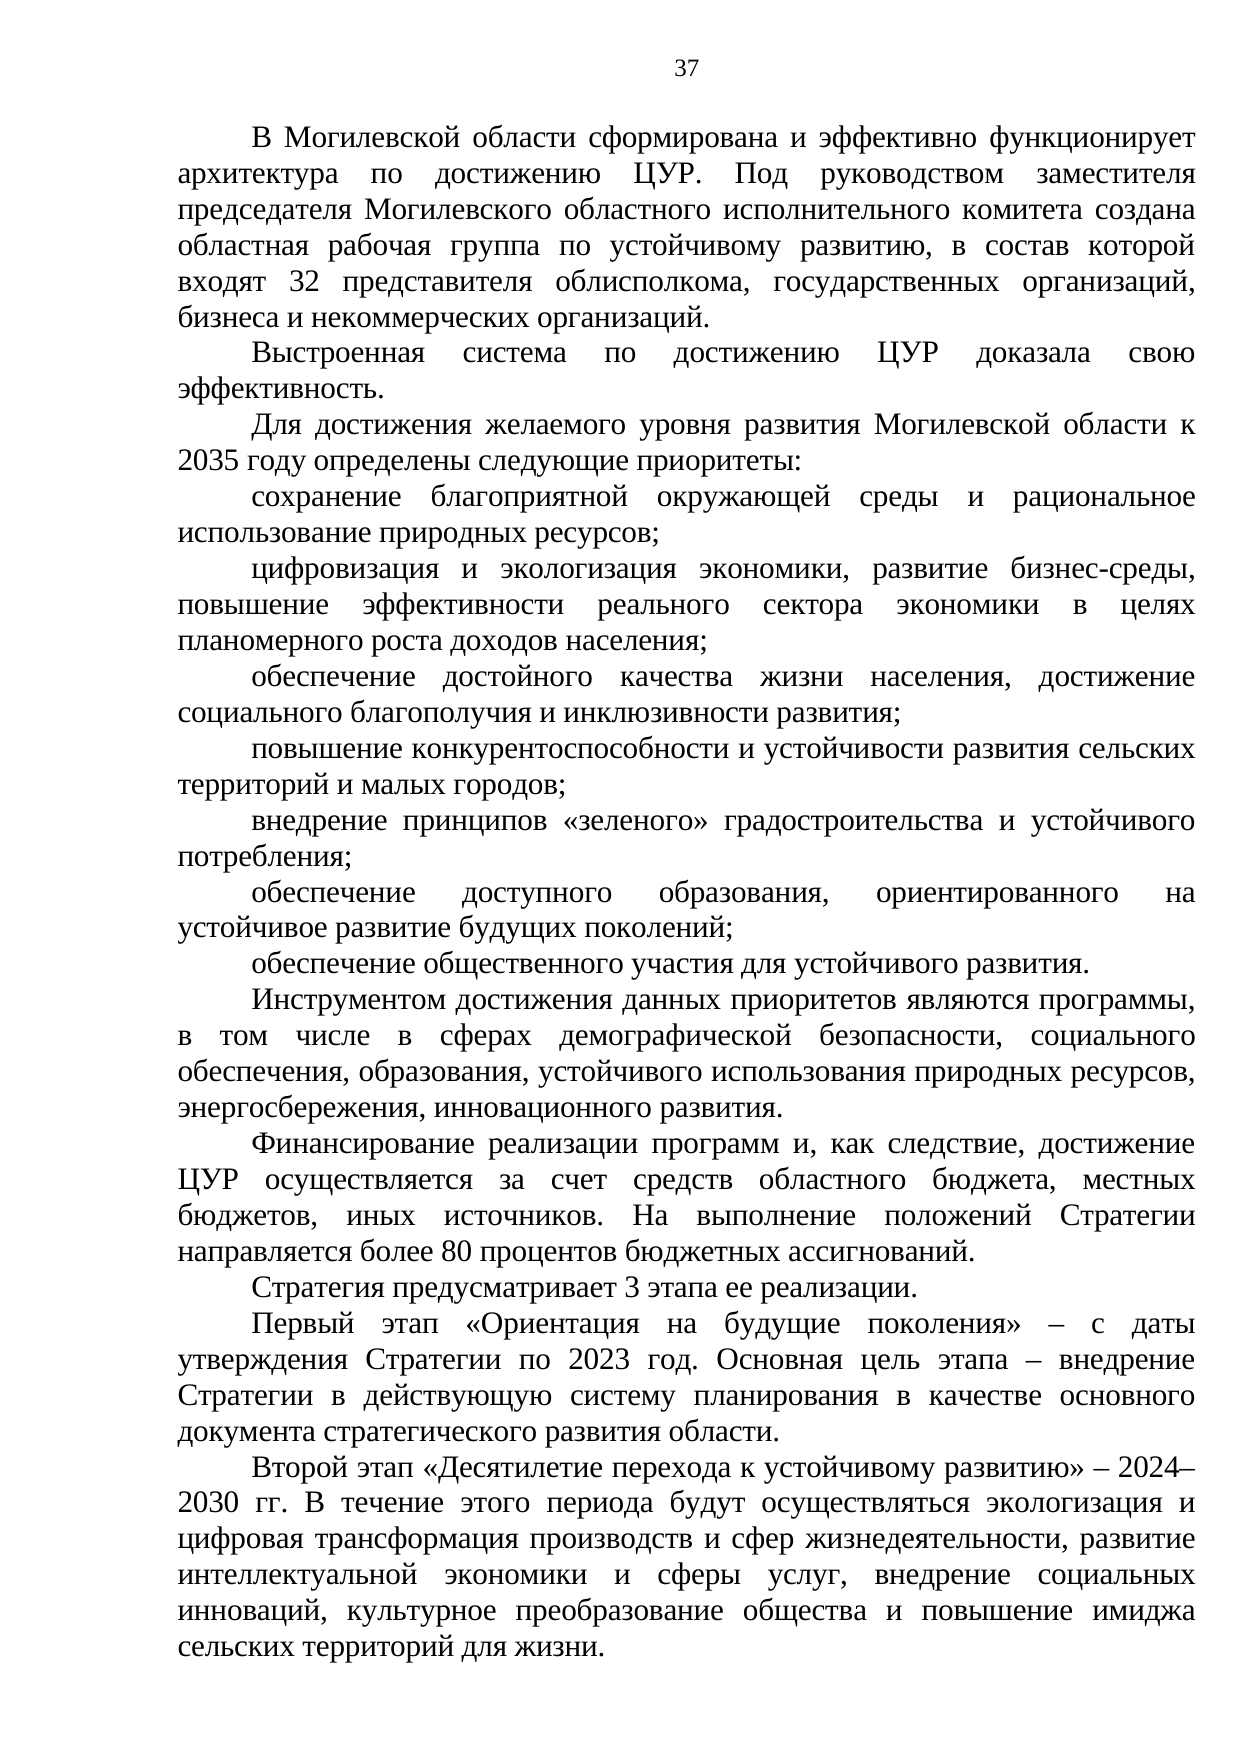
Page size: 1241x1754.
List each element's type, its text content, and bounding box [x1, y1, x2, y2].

text обеспечение доступного образования, ориентированного на устойчивое развитие будущих поколений; [177, 873, 1196, 945]
text Финансирование реализации программ и, как следствие, достижение ЦУР осуществляется за счет средств областного бюджета, местных бюджетов, иных источников. На выполнение положений Стратегии направляется более 80 процентов бюджетных ассигнований. [177, 1124, 1196, 1268]
text В Могилевской области сформирована и эффективно функционирует архитектура по достижению ЦУР. Под руководством заместителя председателя Могилевского областного исполнительного комитета создана областная рабочая группа по устойчивому развитию, в состав которой входят 32 представителя облисполкома, государственных организаций, бизнеса и некоммерческих организаций. [177, 118, 1196, 334]
text сохранение благоприятной окружающей среды и рациональное использование природных ресурсов; [177, 477, 1196, 549]
text Инструментом достижения данных приоритетов являются программы, в том числе в сферах демографической безопасности, социального обеспечения, образования, устойчивого использования природных ресурсов, энергосбережения, инновационного развития. [177, 981, 1196, 1124]
text внедрение принципов «зеленого» градостроительства и устойчивого потребления; [177, 801, 1196, 873]
text повышение конкурентоспособности и устойчивости развития сельских территорий и малых городов; [177, 729, 1196, 801]
text обеспечение общественного участия для устойчивого развития. [177, 945, 1196, 981]
text обеспечение достойного качества жизни населения, достижение социального благополучия и инклюзивности развития; [177, 657, 1196, 729]
text Стратегия предусматривает 3 этапа ее реализации. [177, 1268, 1196, 1304]
text Первый этап «Ориентация на будущие поколения» – с даты утверждения Стратегии по 2023 год. Основная цель этапа – внедрение Стратегии в действующую систему планирования в качестве основного документа стратегического развития области. [177, 1304, 1196, 1448]
text Для достижения желаемого уровня развития Могилевской области к 2035 году определены следующие приоритеты: [177, 406, 1196, 477]
text Выстроенная система по достижению ЦУР доказала свою эффективность. [177, 334, 1196, 406]
text Второй этап «Десятилетие перехода к устойчивому развитию» – 2024–2030 гг. В течение этого периода будут осуществляться экологизация и цифровая трансформация производств и сфер жизнедеятельности, развитие интеллектуальной экономики и сферы услуг, внедрение социальных инноваций, культурное преобразование общества и повышение имиджа сельских территорий для жизни. [177, 1448, 1196, 1663]
text цифровизация и экологизация экономики, развитие бизнес-среды, повышение эффективности реального сектора экономики в целях планомерного роста доходов населения; [177, 549, 1196, 657]
